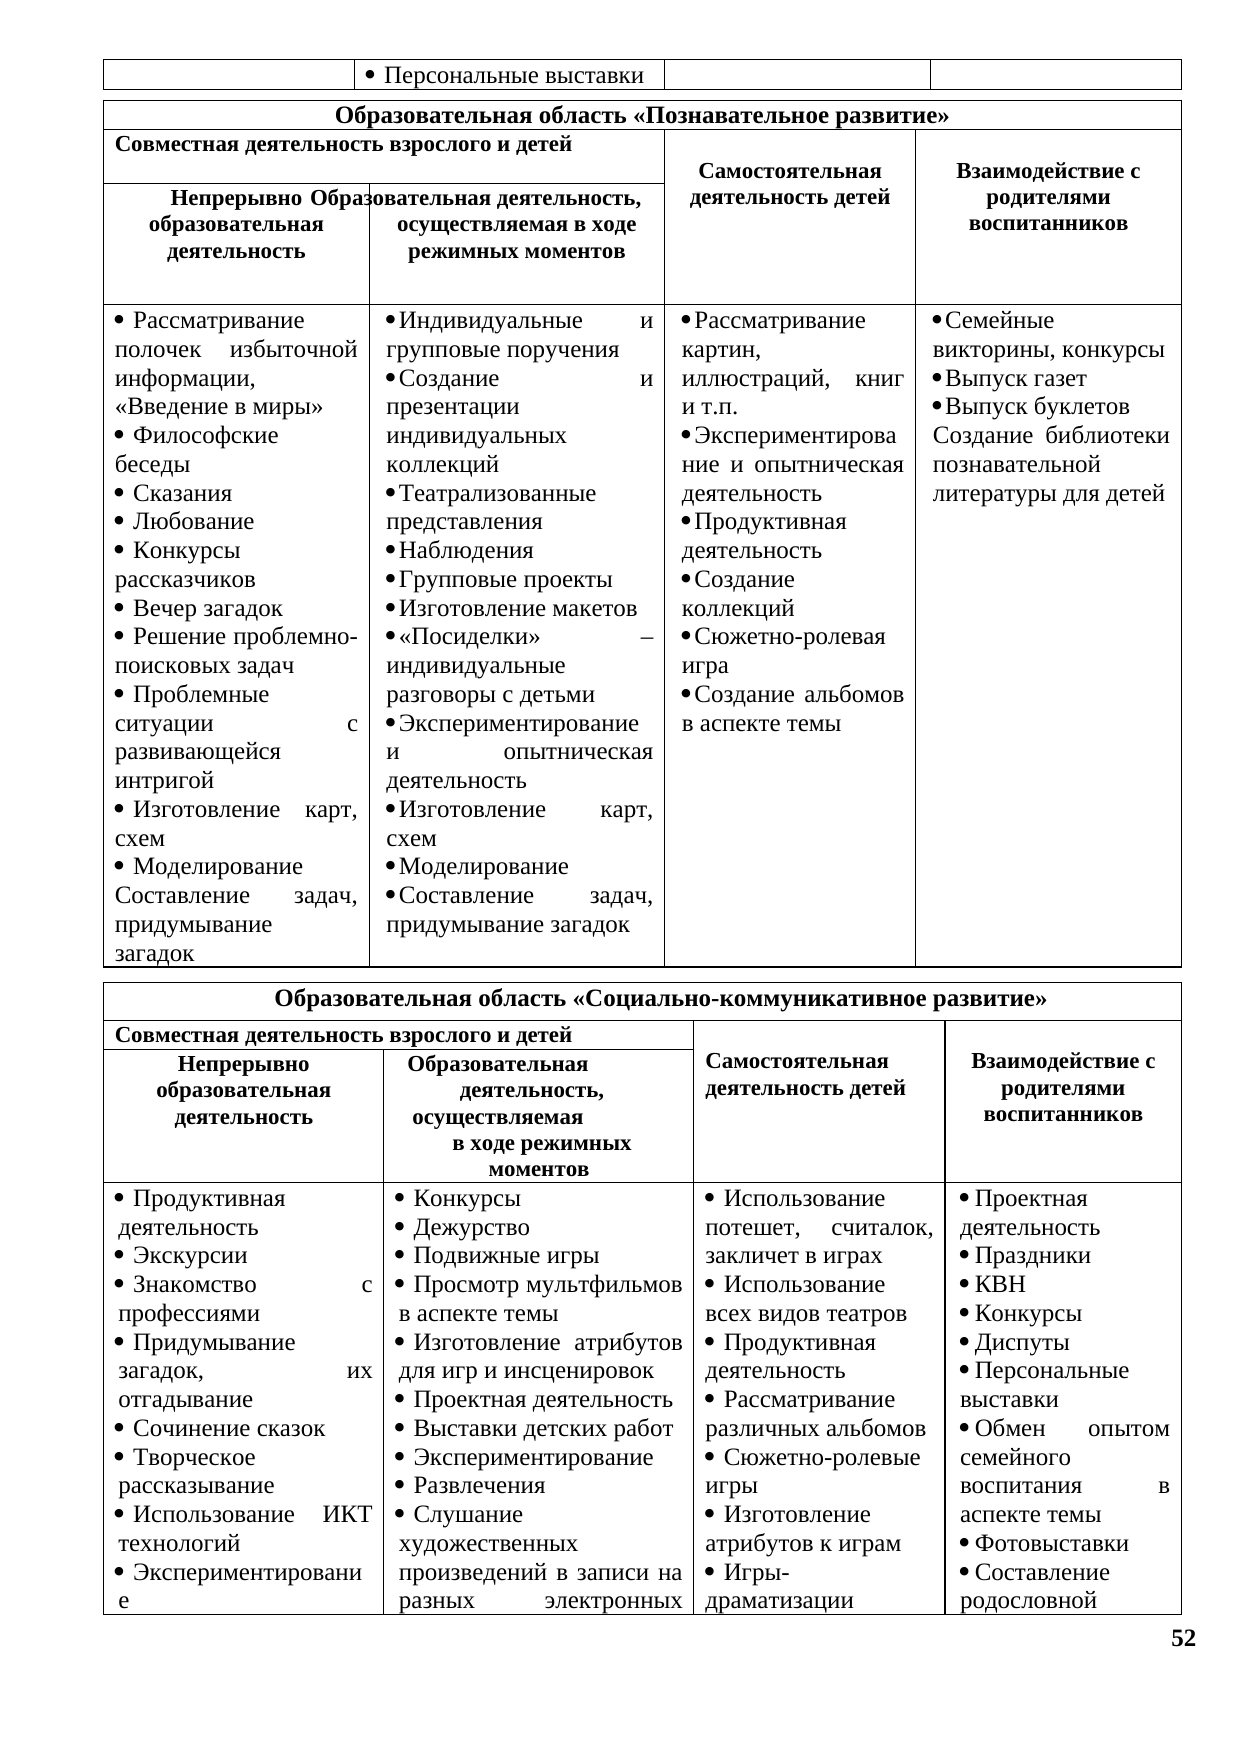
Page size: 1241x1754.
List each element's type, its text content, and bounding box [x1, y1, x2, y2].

table_cell Образовательная деятельность, осуществляемая в ходе режимных моментов [384, 1050, 693, 1182]
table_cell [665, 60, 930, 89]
table_cell Совместная деятельность взрослого и детей [104, 1021, 693, 1049]
table_cell Рассматривание картин, иллюстраций, книг и т.п. Экспериментирование и опытническая деятельность Продуктивная деятельность Создание коллекций Сюжетно-ролевая игра Создание альбомов в аспекте темы [665, 305, 915, 966]
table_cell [104, 1183, 383, 1614]
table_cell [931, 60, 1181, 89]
table_cell Непрерывно образовательная деятельность [104, 1050, 383, 1182]
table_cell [384, 1183, 693, 1614]
table_header Образовательная область «Познавательное развитие» [104, 101, 1181, 129]
table_cell Семейные викторины, конкурсы Выпуск газет Выпуск буклетов Создание библиотеки познавательной литературы для детей [916, 305, 1181, 966]
table_cell Взаимодействие с родителями воспитанников [946, 1021, 1181, 1182]
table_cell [694, 1183, 944, 1614]
table_cell Самостоятельная деятельность детей [665, 130, 915, 304]
table_cell Совместная деятельность взрослого и детей [104, 130, 664, 183]
table_cell Взаимодействие с родителями воспитанников [916, 130, 1181, 304]
table_cell Индивидуальные и групповые поручения Создание и презентации индивидуальных коллекций Театрализованные представления Наблюдения Групповые проекты Изготовление макетов «Посиделки» – индивидуальные разговоры с детьми Экспериментирование и опытническая деятельность Изготовление карт, схем Моделирование Составление задач, придумывание загадок [370, 305, 664, 966]
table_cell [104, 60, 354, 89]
table_cell Рассматривание полочек избыточной информации, «Введение в миры» Философские беседы Сказания Любование Конкурсы рассказчиков Вечер загадок Решение проблемно-поисковых задач Проблемные ситуации с развивающейся интригой Изготовление карт, схем Моделирование Составление задач, придумывание загадок [104, 305, 369, 966]
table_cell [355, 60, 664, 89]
table_cell Образовательная деятельность, осуществляемая в ходе режимных моментов [370, 184, 664, 304]
table_header Образовательная область «Социально-коммуникативное развитие» [104, 983, 1181, 1020]
table_cell Непрерывно образовательная деятельность [104, 184, 369, 304]
table_cell Самостоятельная деятельность детей [694, 1021, 944, 1182]
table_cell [946, 1183, 1181, 1614]
